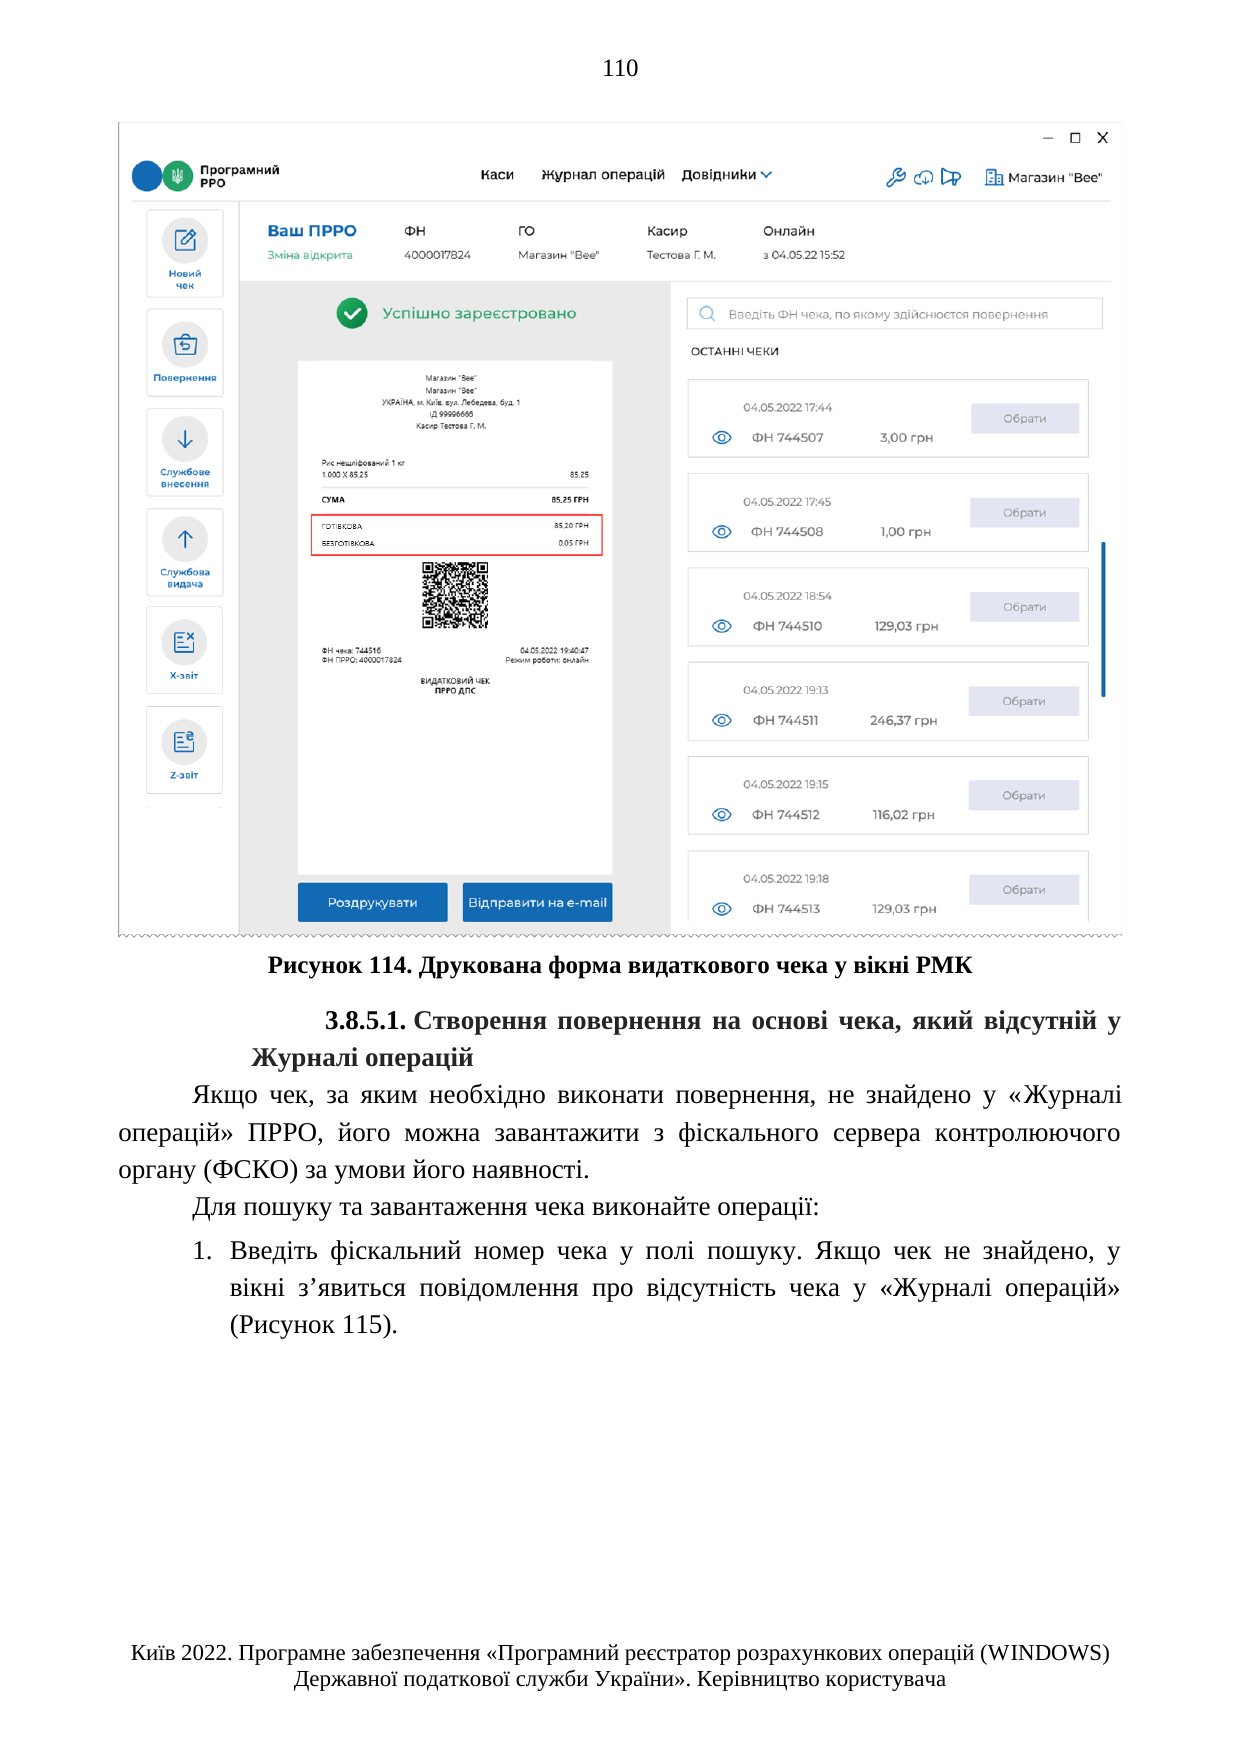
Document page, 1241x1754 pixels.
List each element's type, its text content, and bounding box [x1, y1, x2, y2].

subtitle Створення повернення на основі чека, який відсутній у Журналі операцій [251, 1004, 1122, 1072]
text Рисунок 114. Друкована форма видаткового чека у вікні РМК [118, 950, 1122, 979]
text Для пошуку та завантаження чека виконайте операції: [118, 1191, 1122, 1222]
picture [118, 122, 1123, 938]
list Введіть фіскальний номер чека у полі пошуку. Якщо чек не знайдено, у вікні з’явиться повідомлення про відсутність чека у «Журналі операцій» (Рисунок 115). [192, 1234, 1122, 1340]
text Якщо чек, за яким необхідно виконати повернення, не знайдено у «Журналі операцій» ПРРО, його можна завантажити з фіскального сервера контролюючого органу (ФСКО) за умови його наявності. [118, 1079, 1122, 1184]
